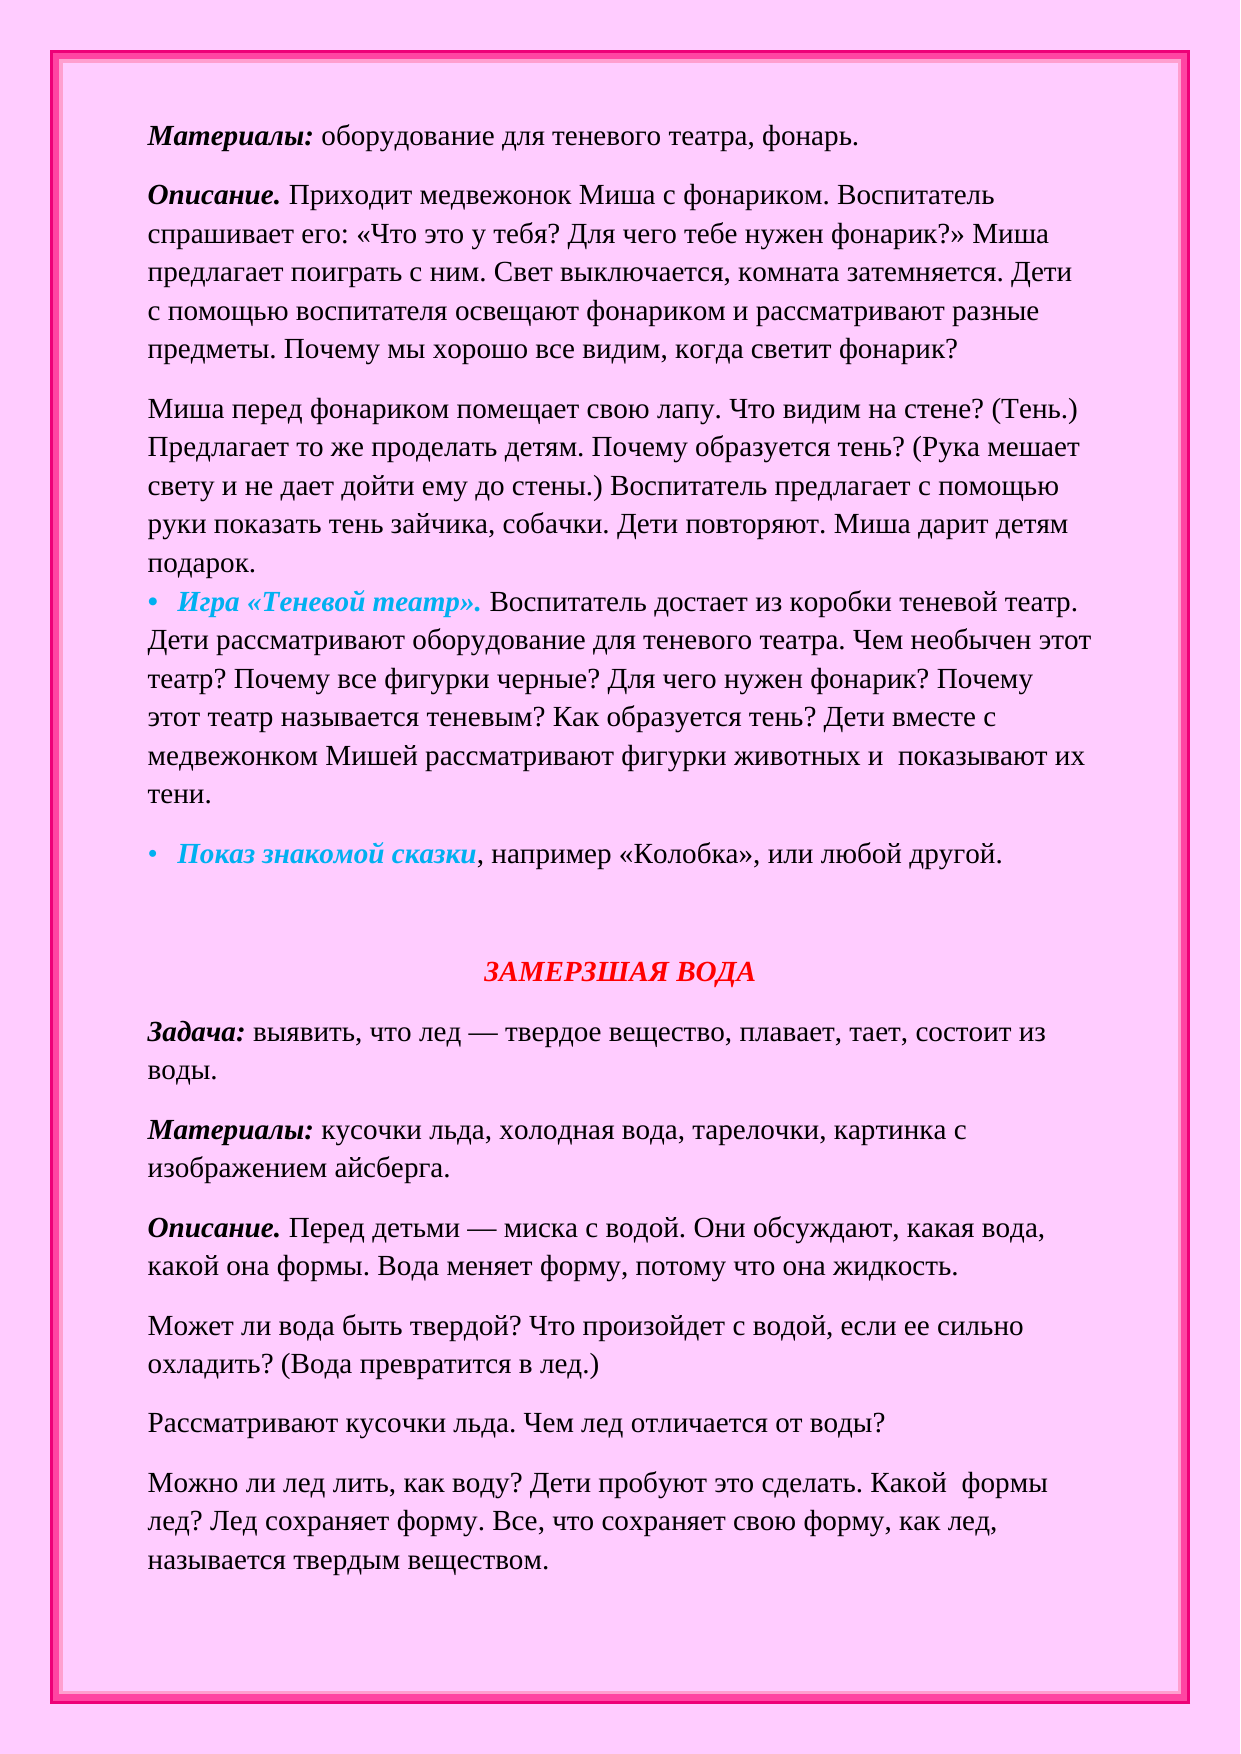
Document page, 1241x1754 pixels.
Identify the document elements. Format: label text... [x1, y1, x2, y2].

text Задача: выявить, что лед — твердое вещество, плавает, тает, состоит из воды. [147, 1014, 1093, 1086]
text Описание. Перед детьми — миска с водой. Они обсуждают, какая вода, какой она формы. Вода меняет форму, потому что она жидкость. [147, 1210, 1093, 1282]
text ЗАМЕРЗШАЯ ВОДА [147, 954, 1093, 988]
text Может ли вода быть твердой? Что произойдет с водой, если ее сильно охладить? (Вода превратится в лед.) [147, 1308, 1093, 1380]
text • Показ знакомой сказки, например «Колобка», или любой другой. [147, 836, 1093, 869]
text • Игра «Теневой театр». Воспитатель достает из коробки теневой театр. Дети рассматривают оборудование для теневого театра. Чем необычен этот театр? Почему все фигурки черные? Для чего нужен фонарик? Почему этот театр называется теневым? Как образуется тень? Дети вместе с медвежонком Мишей рассматривают фигурки животных и показывают их тени. [147, 584, 1093, 810]
text Миша перед фонариком помещает свою лапу. Что видим на стене? (Тень.) Предлагает то же проделать детям. Почему образуется тень? (Рука мешает свету и не дает дойти ему до стены.) Воспитатель предлагает с помощью руки показать тень зайчика, собачки. Дети повторяют. Миша дарит детям [147, 391, 1093, 540]
text Рассматривают кусочки льда. Чем лед отличается от воды? [147, 1406, 1093, 1439]
text Описание. Приходит медвежонок Миша с фонариком. Воспитатель спрашивает его: «Что это у тебя? Для чего тебе нужен фонарик?» Миша предлагает поиграть с ним. Свет выключается, комната затемняется. Дети с помощью воспитателя освещают фонариком и рассматривают разные предметы. Почему мы хорошо все видим, когда светит фонарик? [147, 177, 1093, 365]
text подарок. [147, 545, 1093, 579]
text Можно ли лед лить, как воду? Дети пробуют это сделать. Какой формы лед? Лед сохраняет форму. Все, что сохраняет свою форму, как лед, называется твердым веществом. [147, 1465, 1093, 1576]
text Материалы: кусочки льда, холодная вода, тарелочки, картинка с изображением айсберга. [147, 1112, 1093, 1184]
text Материалы: оборудование для теневого театра, фонарь. [147, 118, 1093, 152]
